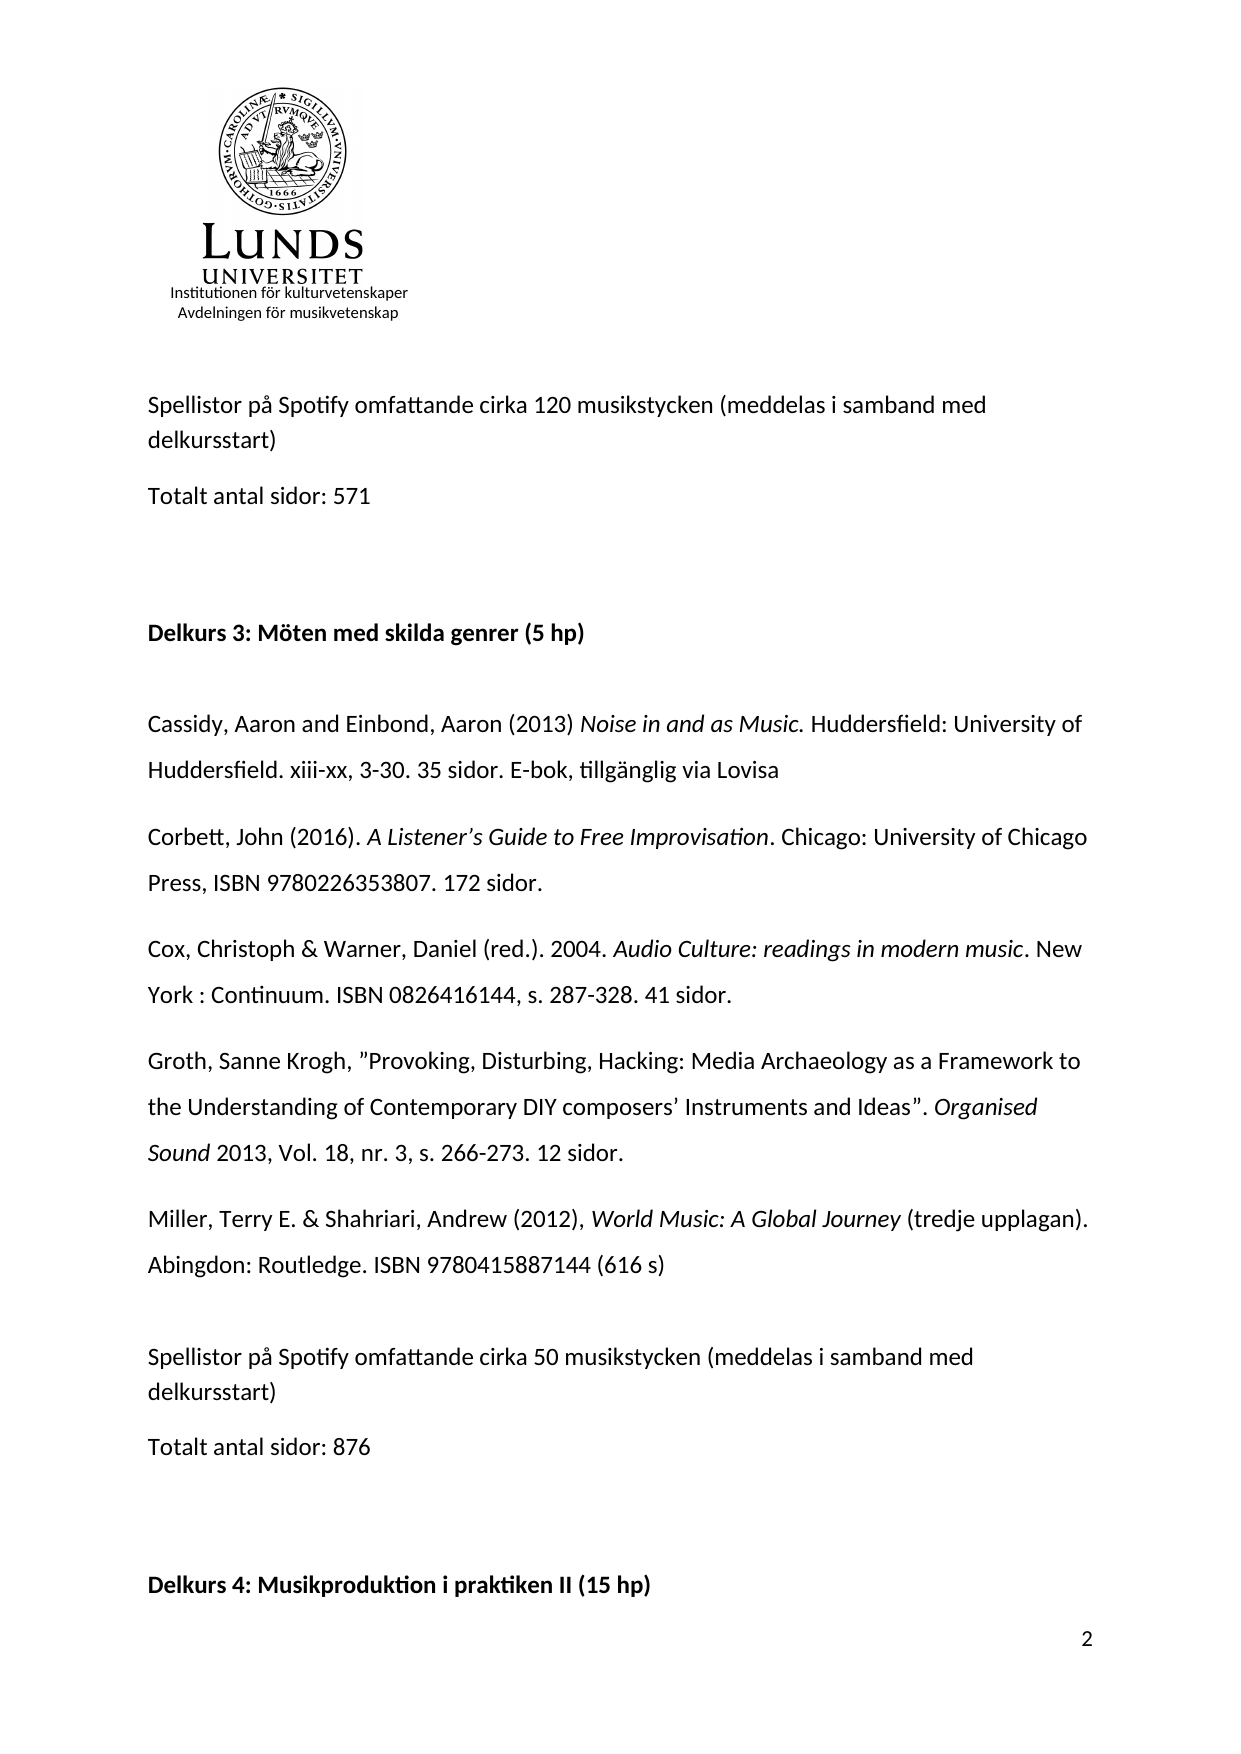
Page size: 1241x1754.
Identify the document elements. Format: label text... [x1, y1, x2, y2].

text Corbett, John (2016). A Listener’s Guide to Free Improvisation. Chicago: University of Chicago Press, ISBN 9780226353807. 172 sidor. [148, 821, 1093, 897]
text Miller, Terry E. & Shahriari, Andrew (2012), World Music: A Global Journey (tredje upplagan). Abingdon: Routledge. ISBN 9780415887144 (616 s) [148, 1203, 1093, 1280]
text Groth, Sanne Krogh, ”Provoking, Disturbing, Hacking: Media Archaeology as a Framework to the Understanding of Contemporary DIY composers’ Instruments and Ideas”. Organised Sound 2013, Vol. 18, nr. 3, s. 266-273. 12 sidor. [148, 1046, 1093, 1167]
text Spellistor på Spotify omfattande cirka 120 musikstycken (meddelas i samband med delkursstart) [148, 389, 1093, 455]
text Totalt antal sidor: 571 [148, 480, 1093, 511]
text Cassidy, Aaron and Einbond, Aaron (2013) Noise in and as Music. Huddersfield: University of Huddersfield. xiii-xx, 3-30. 35 sidor. E-bok, tillgänglig via Lovisa [148, 709, 1093, 785]
text Totalt antal sidor: 876 [148, 1432, 1093, 1462]
picture [202, 87, 363, 288]
text Delkurs 4: Musikproduktion i praktiken II (15 hp) [148, 1569, 1093, 1599]
text Cox, Christoph & Warner, Daniel (red.). 2004. Audio Culture: readings in modern music. New York : Continuum. ISBN 0826416144, s. 287-328. 41 sidor. [148, 933, 1093, 1009]
text Spellistor på Spotify omfattande cirka 50 musikstycken (meddelas i samband med delkursstart) [148, 1341, 1093, 1406]
text Delkurs 3: Möten med skilda genrer (5 hp) [148, 617, 1093, 648]
